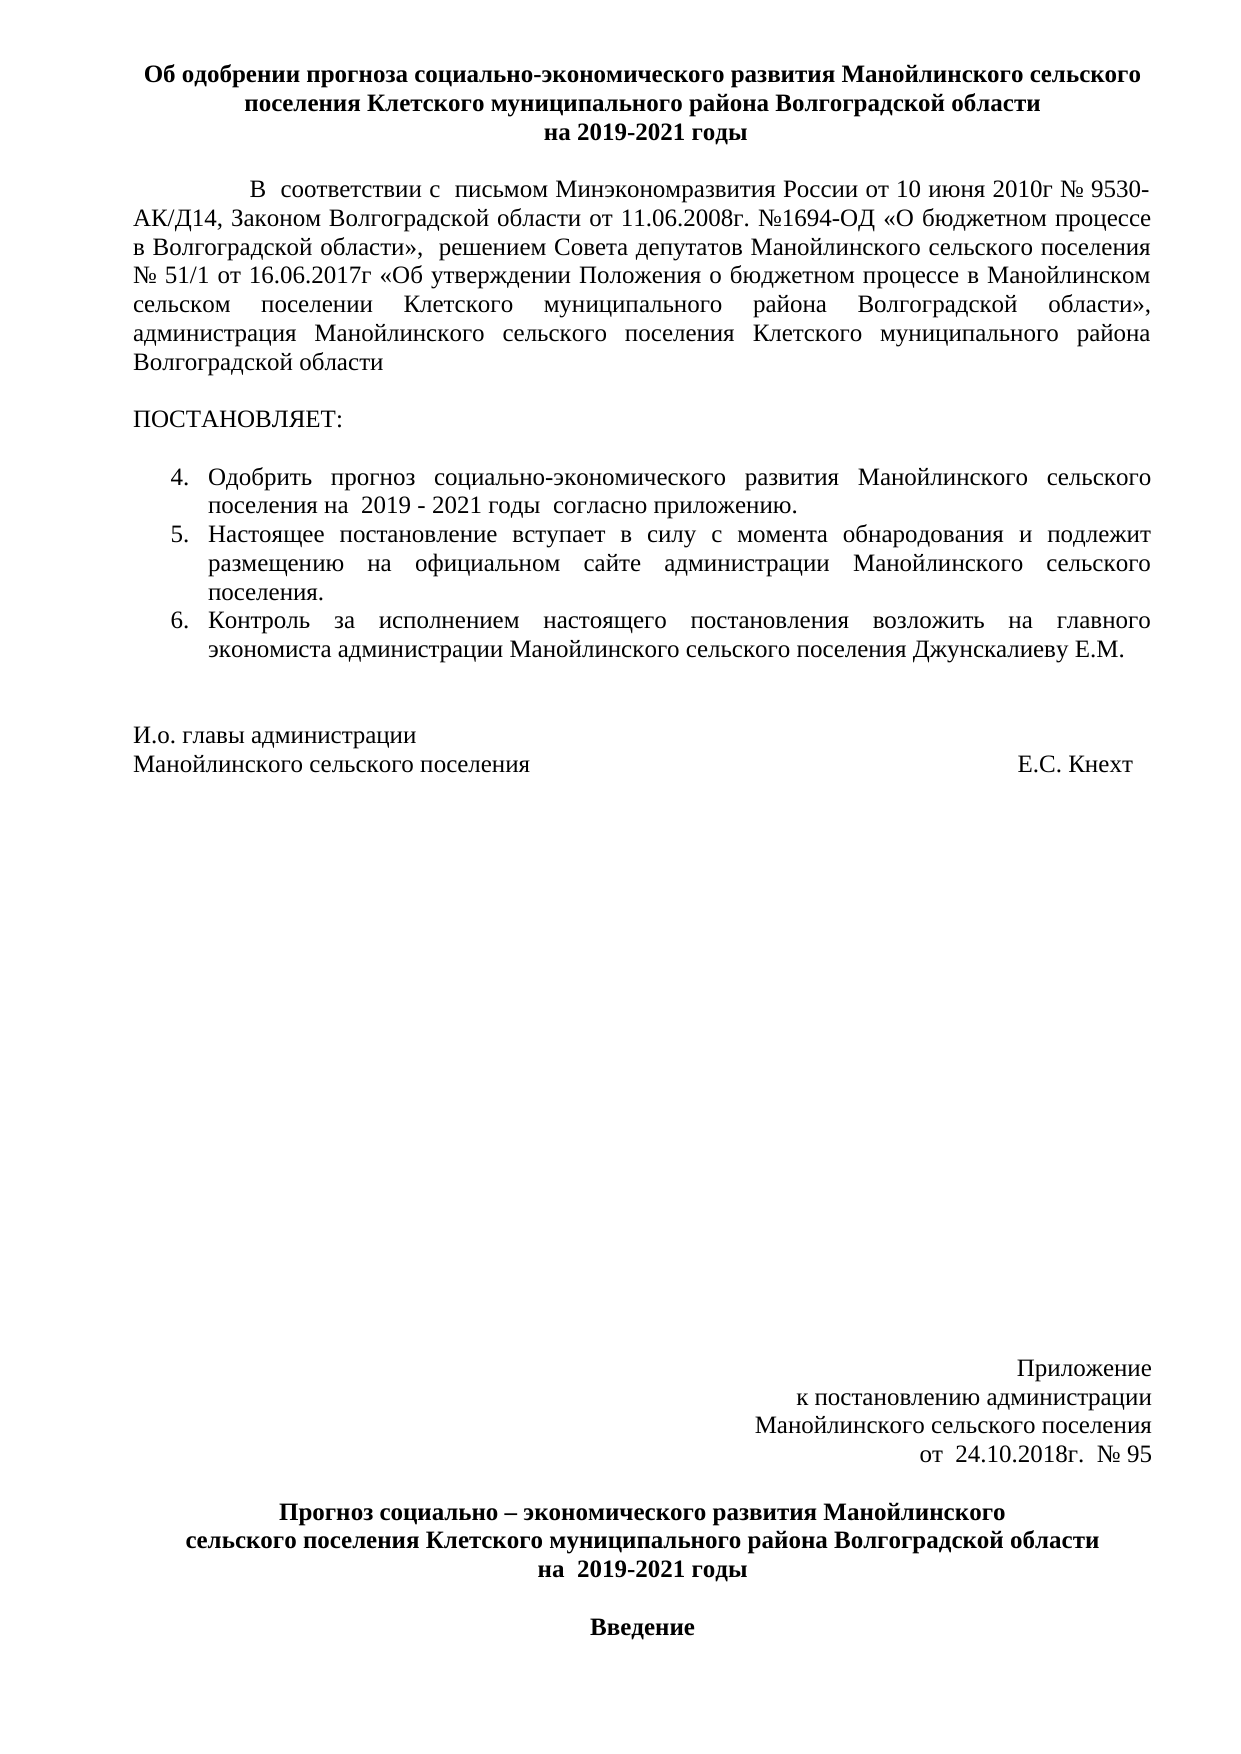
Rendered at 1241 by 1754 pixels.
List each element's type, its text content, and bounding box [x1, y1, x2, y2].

text на 2019-2021 годы [133, 1554, 1152, 1583]
list Настоящее постановление вступает в силу с момента обнародования и подлежит размещению на официальном сайте администрации Манойлинского сельского поселения. [170, 519, 1152, 605]
list Одобрить прогноз социально-экономического развития Манойлинского сельского поселения на 2019 - 2021 годы согласно приложению. [170, 462, 1152, 519]
text В соответствии с письмом Минэкономразвития России от 10 июня 2010г № 9530-АК/Д14, Законом Волгоградской области от 11.06.2008г. №1694-ОД «О бюджетном процессе в Волгоградской области», решением Совета депутатов Манойлинского сельского поселения № 51/1 от 16.06.2017г «Об утверждении Положения о бюджетном процессе в Манойлинском сельском поселении Клетского муниципального района Волгоградской области», администрация Манойлинского сельского поселения Клетского муниципального района Волгоградской области [133, 174, 1152, 375]
text Об одобрении прогноза социально-экономического развития Манойлинского сельского поселения Клетского муниципального района Волгоградской области [133, 59, 1152, 117]
text ПОСТАНОВЛЯЕТ: [133, 404, 1152, 433]
text к постановлению администрации [133, 1382, 1152, 1410]
text Введение [133, 1612, 1152, 1640]
text И.о. главы администрации [133, 720, 1152, 749]
text от 24.10.2018г. № 95 [133, 1439, 1152, 1468]
text Приложение [133, 1324, 1152, 1382]
list Контроль за исполнением настоящего постановления возложить на главного экономиста администрации Манойлинского сельского поселения Джунскалиеву Е.М. [170, 605, 1152, 663]
text на 2019-2021 годы [133, 117, 1152, 145]
text Манойлинского сельского поселения [133, 1410, 1152, 1439]
text Прогноз социально – экономического развития Манойлинского [133, 1497, 1152, 1525]
text Манойлинского сельского поселения Е.С. Кнехт [133, 749, 1152, 778]
text сельского поселения Клетского муниципального района Волгоградской области [133, 1525, 1152, 1554]
